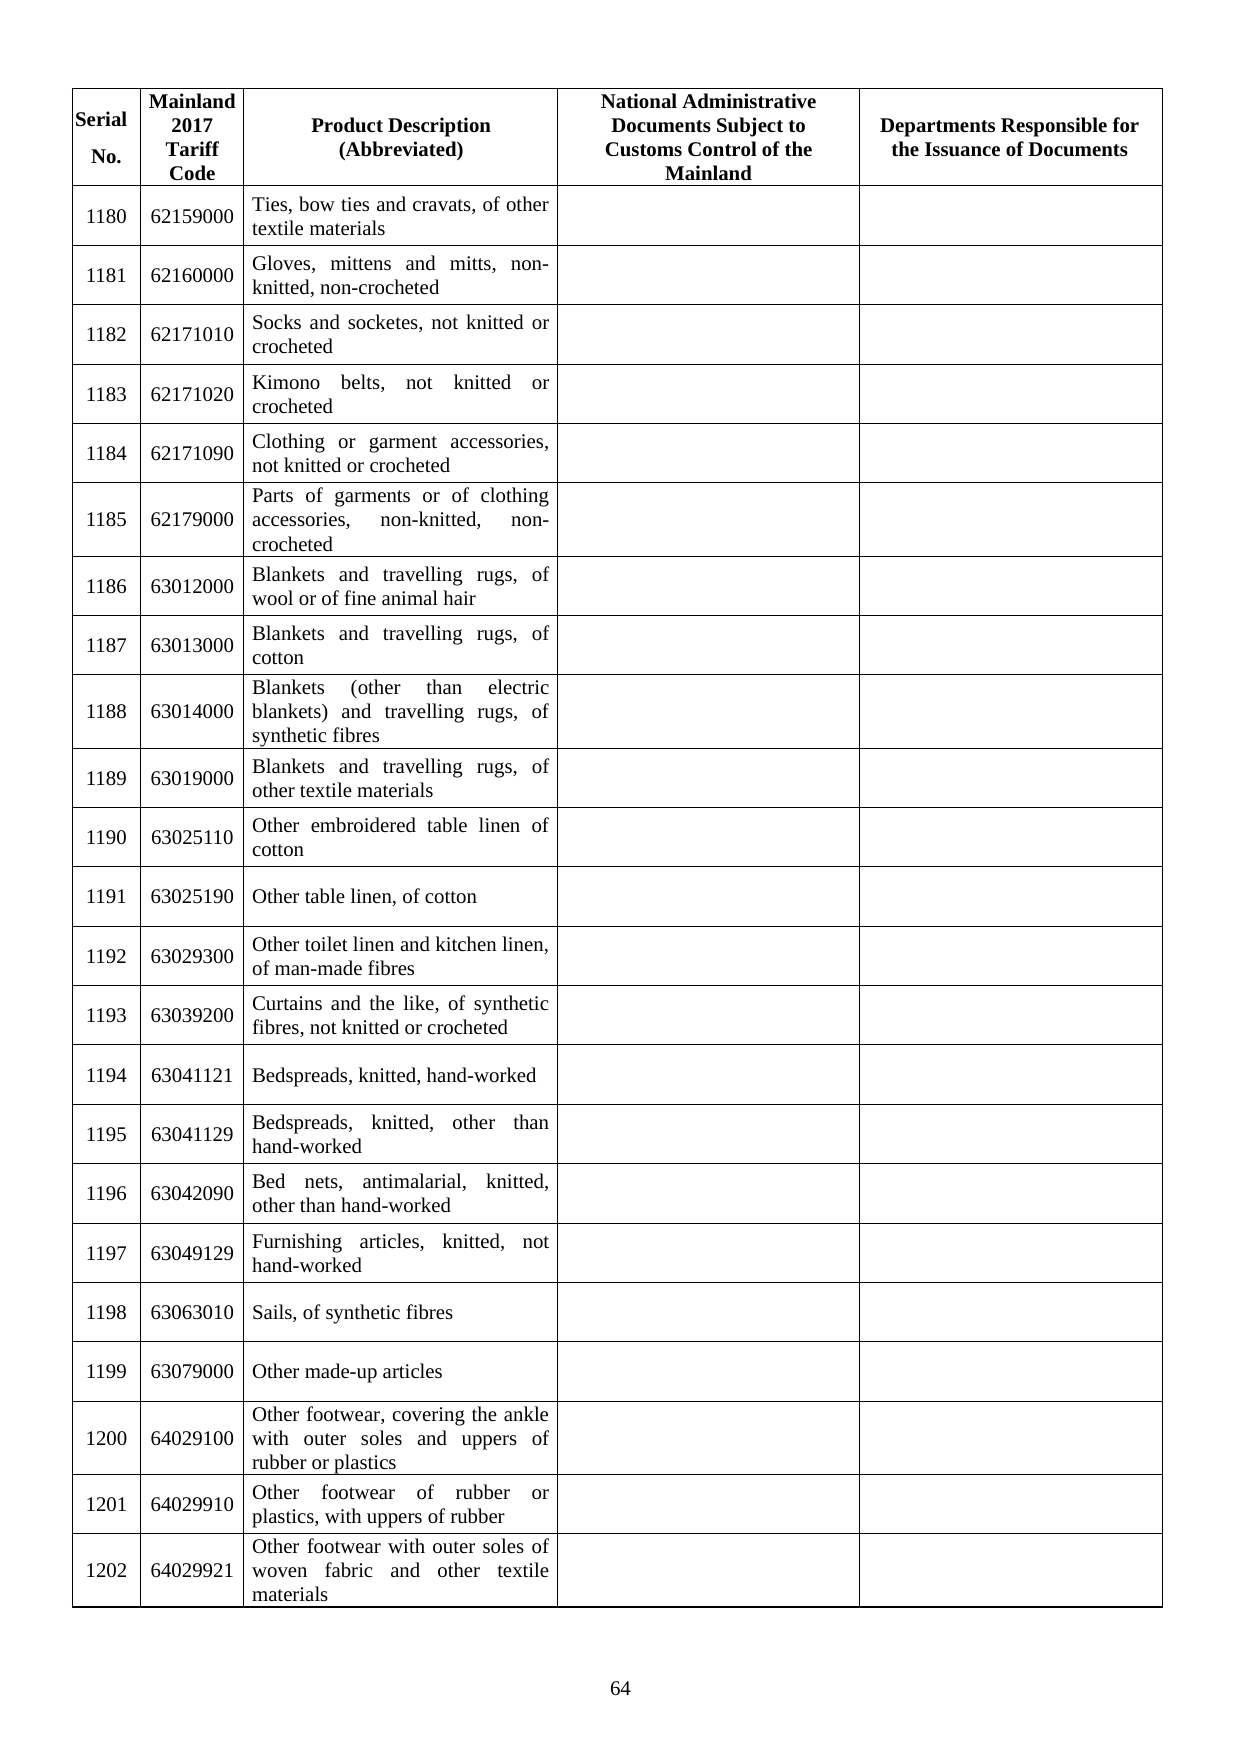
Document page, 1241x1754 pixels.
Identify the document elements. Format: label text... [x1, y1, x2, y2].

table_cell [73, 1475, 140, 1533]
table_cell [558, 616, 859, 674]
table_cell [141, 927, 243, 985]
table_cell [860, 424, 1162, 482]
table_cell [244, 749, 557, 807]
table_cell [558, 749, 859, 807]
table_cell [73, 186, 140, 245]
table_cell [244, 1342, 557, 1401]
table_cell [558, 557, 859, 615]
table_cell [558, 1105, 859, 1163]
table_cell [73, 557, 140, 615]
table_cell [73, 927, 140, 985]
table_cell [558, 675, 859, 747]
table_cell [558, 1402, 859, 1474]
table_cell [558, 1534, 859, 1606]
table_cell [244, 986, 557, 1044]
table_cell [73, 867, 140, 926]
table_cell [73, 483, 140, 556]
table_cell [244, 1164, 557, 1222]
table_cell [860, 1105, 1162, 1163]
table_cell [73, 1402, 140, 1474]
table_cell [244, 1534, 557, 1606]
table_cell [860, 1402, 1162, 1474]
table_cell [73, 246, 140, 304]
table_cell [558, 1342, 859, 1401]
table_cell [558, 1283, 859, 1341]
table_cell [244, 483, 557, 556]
table_header Mainland 2017 Tariff Code [141, 89, 243, 185]
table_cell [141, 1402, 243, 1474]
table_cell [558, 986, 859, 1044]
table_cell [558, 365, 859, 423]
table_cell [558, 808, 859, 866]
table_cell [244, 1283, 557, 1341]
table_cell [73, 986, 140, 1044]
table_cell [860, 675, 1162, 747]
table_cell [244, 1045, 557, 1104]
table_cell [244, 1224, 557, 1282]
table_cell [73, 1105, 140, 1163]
table_header Serial No. [73, 89, 140, 185]
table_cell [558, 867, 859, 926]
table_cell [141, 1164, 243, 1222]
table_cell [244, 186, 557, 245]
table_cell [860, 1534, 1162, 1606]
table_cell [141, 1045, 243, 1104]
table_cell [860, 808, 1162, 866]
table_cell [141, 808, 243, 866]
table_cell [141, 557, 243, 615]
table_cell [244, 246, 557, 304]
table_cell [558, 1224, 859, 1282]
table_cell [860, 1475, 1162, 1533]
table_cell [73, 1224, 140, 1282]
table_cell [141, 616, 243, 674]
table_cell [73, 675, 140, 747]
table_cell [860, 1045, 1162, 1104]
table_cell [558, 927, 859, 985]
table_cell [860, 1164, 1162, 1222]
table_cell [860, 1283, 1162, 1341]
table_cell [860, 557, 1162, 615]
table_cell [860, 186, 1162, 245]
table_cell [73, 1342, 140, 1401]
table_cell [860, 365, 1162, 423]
table_header National Administrative Documents Subject to Customs Control of the Mainland [558, 89, 859, 185]
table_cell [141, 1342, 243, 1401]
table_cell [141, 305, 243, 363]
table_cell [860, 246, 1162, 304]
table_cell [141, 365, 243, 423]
table_header Departments Responsible for the Issuance of Documents [860, 89, 1162, 185]
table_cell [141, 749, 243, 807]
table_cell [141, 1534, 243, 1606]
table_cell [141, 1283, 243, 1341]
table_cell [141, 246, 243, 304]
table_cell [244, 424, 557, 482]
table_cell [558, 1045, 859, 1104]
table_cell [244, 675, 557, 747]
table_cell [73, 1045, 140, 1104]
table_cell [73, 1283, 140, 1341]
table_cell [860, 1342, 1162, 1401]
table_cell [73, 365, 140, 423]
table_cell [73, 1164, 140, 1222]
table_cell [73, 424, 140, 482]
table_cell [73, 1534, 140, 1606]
table_header Product Description (Abbreviated) [244, 89, 557, 185]
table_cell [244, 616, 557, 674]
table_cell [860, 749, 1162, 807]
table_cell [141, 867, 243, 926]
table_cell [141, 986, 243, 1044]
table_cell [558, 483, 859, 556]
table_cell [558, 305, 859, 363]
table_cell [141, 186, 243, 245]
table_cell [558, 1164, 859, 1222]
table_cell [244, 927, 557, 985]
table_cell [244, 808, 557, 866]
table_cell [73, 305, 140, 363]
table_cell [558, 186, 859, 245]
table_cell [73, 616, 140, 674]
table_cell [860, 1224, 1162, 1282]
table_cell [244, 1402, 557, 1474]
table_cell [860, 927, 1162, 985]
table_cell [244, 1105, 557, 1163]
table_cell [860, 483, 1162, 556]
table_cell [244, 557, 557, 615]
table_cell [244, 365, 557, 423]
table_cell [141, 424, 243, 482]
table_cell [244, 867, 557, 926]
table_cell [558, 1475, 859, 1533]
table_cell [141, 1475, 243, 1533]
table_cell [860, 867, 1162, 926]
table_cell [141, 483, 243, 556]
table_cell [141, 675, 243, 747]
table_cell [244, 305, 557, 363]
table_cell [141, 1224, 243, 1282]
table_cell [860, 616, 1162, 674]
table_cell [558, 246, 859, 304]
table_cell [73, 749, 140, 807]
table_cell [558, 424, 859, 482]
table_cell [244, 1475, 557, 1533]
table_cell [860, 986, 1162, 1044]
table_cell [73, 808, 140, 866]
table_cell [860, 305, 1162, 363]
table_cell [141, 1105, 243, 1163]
